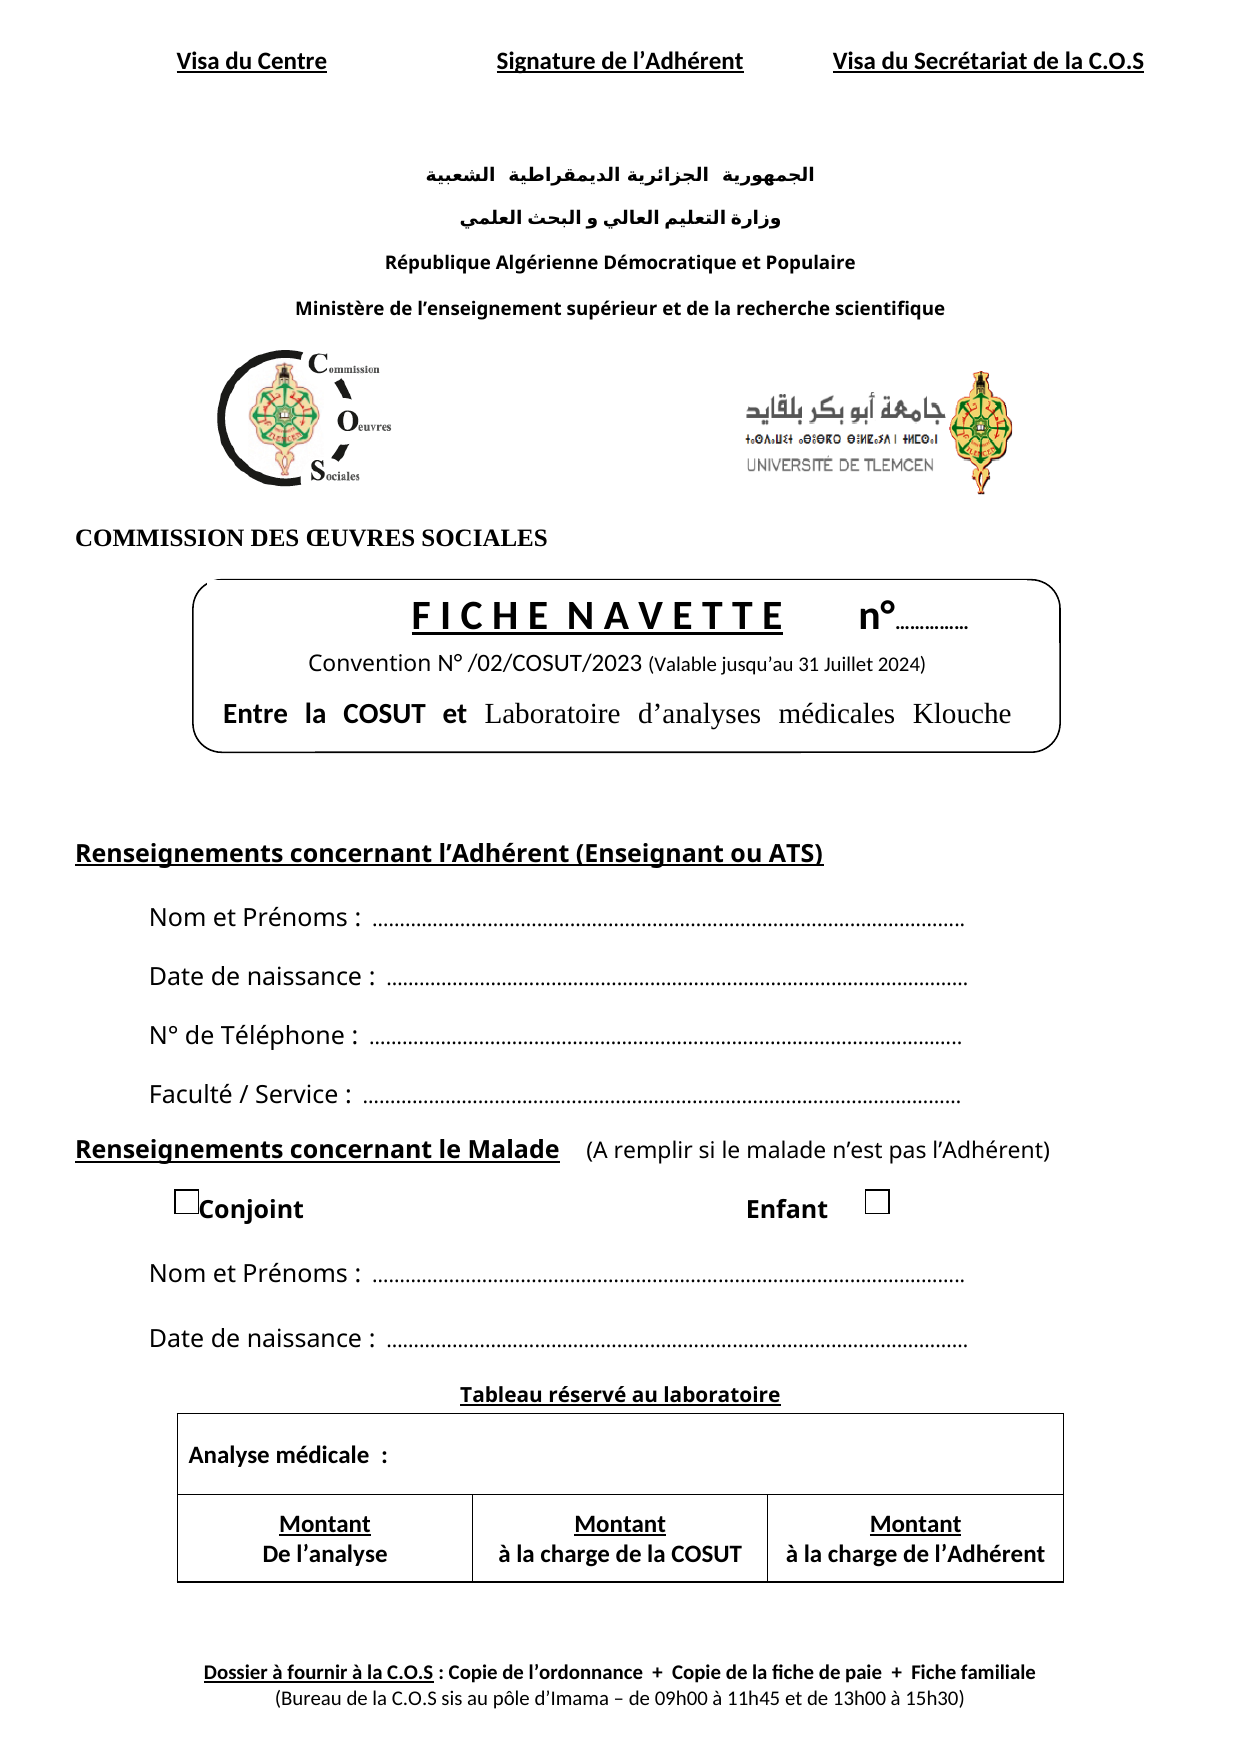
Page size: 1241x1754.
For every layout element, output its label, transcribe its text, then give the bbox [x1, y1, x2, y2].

text COMMISSION DES ŒUVRES SOCIALES [75, 523, 1165, 552]
text الجمهورية الجزائرية الديمقراطية الشعبية [75, 164, 1165, 186]
text Nom et Prénoms : …………………………………………………………………………………….……….. [75, 1256, 1165, 1290]
text Nom et Prénoms : …………………………………………………………………………………….……….. [75, 900, 1165, 934]
text وزارة التعليم العالي و البحث العلمي [75, 207, 1165, 228]
table_cell Montant à la charge de la COSUT [473, 1495, 767, 1581]
text République Algérienne Démocratique et Populaire [75, 249, 1165, 275]
table_header Signature de l’Adhérent [437, 45, 804, 106]
text Date de naissance : …………………………………………………………………………………….……… [75, 1320, 1165, 1354]
table_header Analyse médicale : [178, 1414, 1063, 1494]
text Date de naissance : …………………………………………………………………………………….……… [75, 959, 1165, 993]
text Tableau réservé au laboratoire [75, 1380, 1165, 1409]
text Conjoint Enfant [75, 1192, 1165, 1226]
text N° de Téléphone : …………………………………………………………………………………….……….. [75, 1018, 1165, 1052]
text Renseignements concernant le Malade (A remplir si le malade n’est pas l’Adhérent) [75, 1132, 1165, 1166]
table_header Visa du Secrétariat de la C.O.S [805, 45, 1172, 106]
table_cell Montant à la charge de l’Adhérent [768, 1495, 1063, 1581]
text Renseignements concernant l’Adhérent (Enseignant ou ATS) [75, 836, 1165, 870]
table_cell Montant De l’analyse [178, 1495, 472, 1581]
text Faculté / Service : …………………………………………………………………………………….………… [75, 1077, 1165, 1111]
table_header Visa du Centre [68, 45, 436, 106]
text Ministère de l’enseignement supérieur et de la recherche scientifique [75, 296, 1165, 321]
picture [742, 368, 1013, 497]
